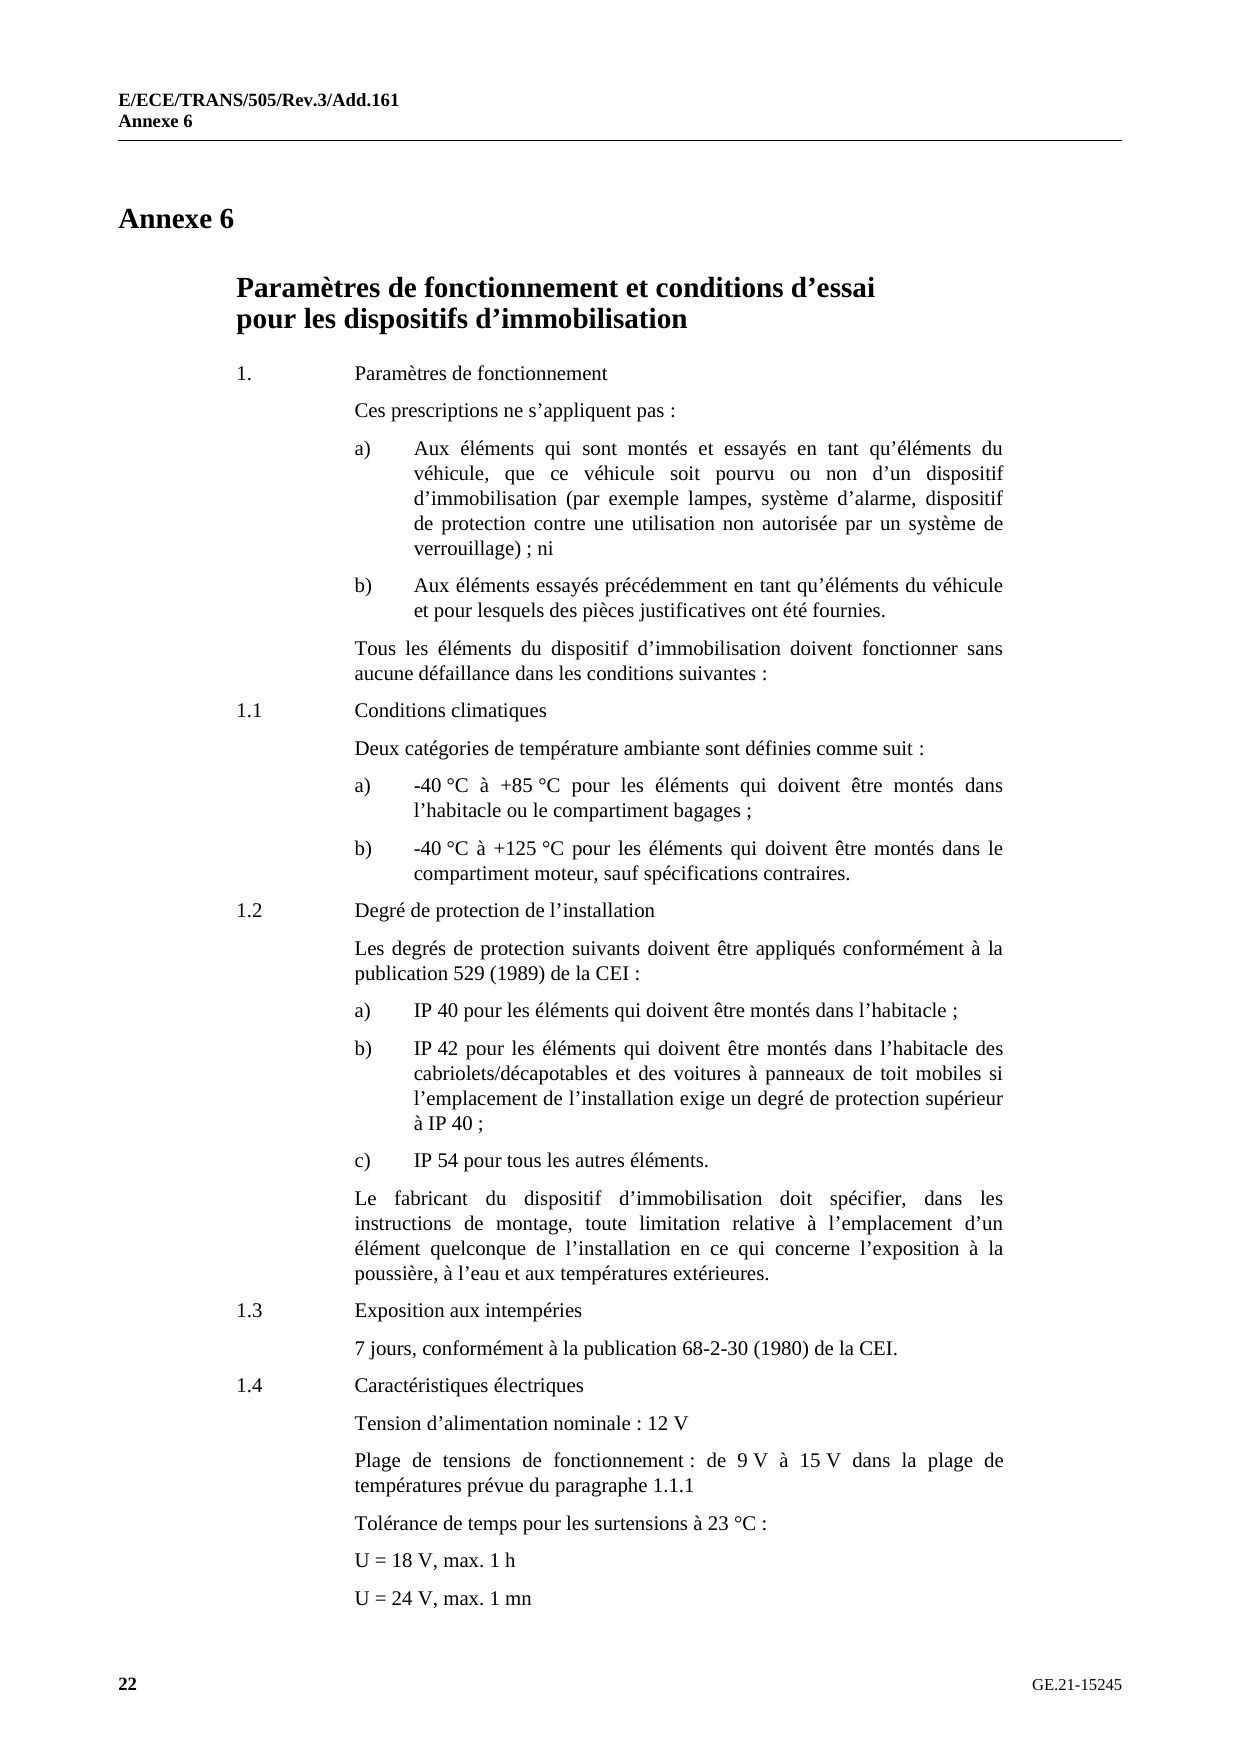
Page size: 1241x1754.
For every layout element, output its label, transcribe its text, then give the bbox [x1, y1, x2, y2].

text b) Aux éléments essayés précédemment en tant qu’éléments du véhicule et pour lesquels des pièces justificatives ont été fournies. [354, 572, 1004, 622]
text a) IP 40 pour les éléments qui doivent être montés dans l’habitacle ; [354, 997, 1004, 1022]
text 7 jours, conformément à la publication 68-2-30 (1980) de la CEI. [354, 1335, 1004, 1360]
text Tous les éléments du dispositif d’immobilisation doivent fonctionner sans aucune défaillance dans les conditions suivantes : [354, 635, 1004, 685]
text Deux catégories de température ambiante sont définies comme suit : [354, 735, 1004, 760]
text U = 18 V, max. 1 h [354, 1547, 1004, 1572]
text Tolérance de temps pour les surtensions à 23 °C : [354, 1510, 1004, 1535]
text U = 24 V, max. 1 mn [354, 1585, 1004, 1610]
text Annexe 6 [118, 203, 1004, 235]
text Les degrés de protection suivants doivent être appliqués conformément à la publication 529 (1989) de la CEI : [354, 935, 1004, 985]
text 1.3 Exposition aux intempéries [236, 1297, 1004, 1322]
text b) IP 42 pour les éléments qui doivent être montés dans l’habitacle des cabriolets/décapotables et des voitures à panneaux de toit mobiles si l’emplacement de l’installation exige un degré de protection supérieur à IP 40 ; [354, 1035, 1004, 1135]
text Tension d’alimentation nominale : 12 V [354, 1410, 1004, 1435]
text 1. Paramètres de fonctionnement [236, 360, 1004, 385]
text a) -40 °C à +85 °C pour les éléments qui doivent être montés dans l’habitacle ou le compartiment bagages ; [354, 772, 1004, 822]
text 1.2 Degré de protection de l’installation [236, 897, 1004, 922]
text 1.4 Caractéristiques électriques [236, 1372, 1004, 1397]
text 1.1 Conditions climatiques [236, 697, 1004, 722]
text c) IP 54 pour tous les autres éléments. [354, 1147, 1004, 1172]
text Ces prescriptions ne s’appliquent pas : [354, 397, 1004, 422]
text a) Aux éléments qui sont montés et essayés en tant qu’éléments du véhicule, que ce véhicule soit pourvu ou non d’un dispositif d’immobilisation (par exemple lampes, système d’alarme, dispositif de protection contre une utilisation non autorisée par un système de verrouillage) ; ni [354, 435, 1004, 560]
text b) -40 °C à +125 °C pour les éléments qui doivent être montés dans le compartiment moteur, sauf spécifications contraires. [354, 835, 1004, 885]
text Plage de tensions de fonctionnement : de 9 V à 15 V dans la plage de températures prévue du paragraphe 1.1.1 [354, 1447, 1004, 1497]
text Paramètres de fonctionnement et conditions d’essai pour les dispositifs d’immobilisation [118, 272, 1004, 335]
text Le fabricant du dispositif d’immobilisation doit spécifier, dans les instructions de montage, toute limitation relative à l’emplacement d’un élément quelconque de l’installation en ce qui concerne l’exposition à la poussière, à l’eau et aux températures extérieures. [354, 1185, 1004, 1285]
